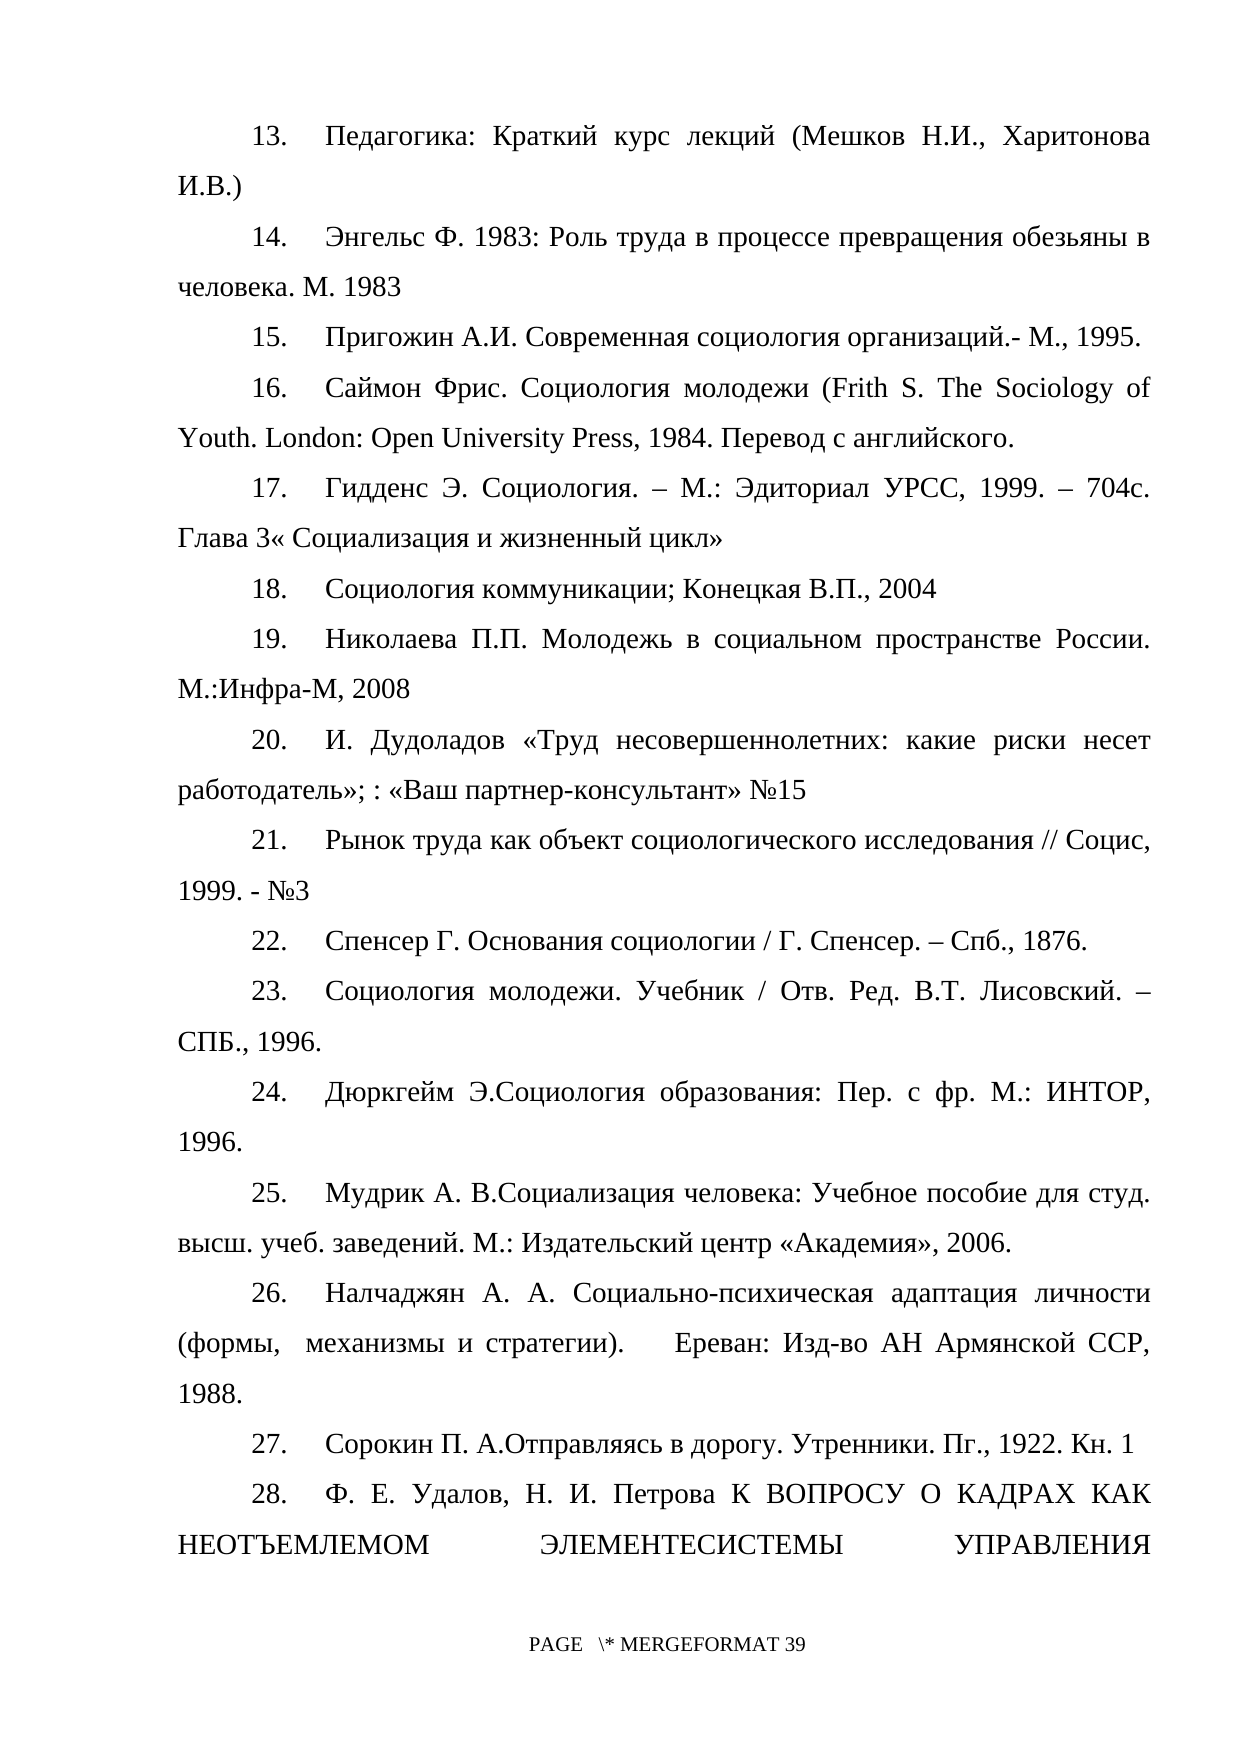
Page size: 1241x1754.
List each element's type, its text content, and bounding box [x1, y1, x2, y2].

list И. Дудоладов «Труд несовершеннолетних: какие риски несет работодатель»; : «Ваш партнер-консультант» №15 [177, 722, 1152, 806]
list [177, 1477, 1152, 1560]
list Энгельс Ф. 1983: Роль труда в процессе превращения обезьяны в человека. М. 1983 [177, 219, 1152, 303]
list Мудрик А. В.Социализация человека: Учебное пособие для студ. высш. учеб. заведений. М.: Издательский центр «Академия», 2006. [177, 1175, 1152, 1258]
list Педагогика: Краткий курс лекций (Мешков Н.И., Харитонова И.В.) [177, 118, 1152, 202]
list Пригожин А.И. Современная социология организаций.- М., 1995. [177, 319, 1152, 353]
list Социология коммуникации; Конецкая В.П., 2004 [177, 571, 1152, 604]
list Николаева П.П. Молодежь в социальном пространстве России. М.:Инфра-М, 2008 [177, 621, 1152, 705]
list Рынок труда как объект социологического исследования // Социс, 1999. - №3 [177, 822, 1152, 906]
list Дюркгейм Э.Социология образования: Пер. с фр. M.: ИНТОР, 1996. [177, 1074, 1152, 1158]
list Социология молодежи. Учебник / Отв. Ред. В.Т. Лисовский. – СПБ., 1996. [177, 973, 1152, 1057]
list Сорокин П. А.Отправляясь в дорогу. Утренники. Пг., 1922. Кн. 1 [177, 1426, 1152, 1460]
list Саймон Фрис. Социология молодежи (Frith S. The Sociology of Youth. London: Open University Press, 1984. Перевод с английского. [177, 370, 1152, 453]
list Налчаджян А. А. Социально-психическая адаптация личности (формы, механизмы и стратегии). Ереван: Изд-во АН Армянской ССР, 1988. [177, 1275, 1152, 1409]
list Спенсер Г. Основания социологии / Г. Спенсер. – Спб., 1876. [177, 923, 1152, 957]
list Гидденс Э. Социология. – М.: Эдиториал УРСС, 1999. – 704с. Глава 3« Социализация и жизненный цикл» [177, 470, 1152, 554]
